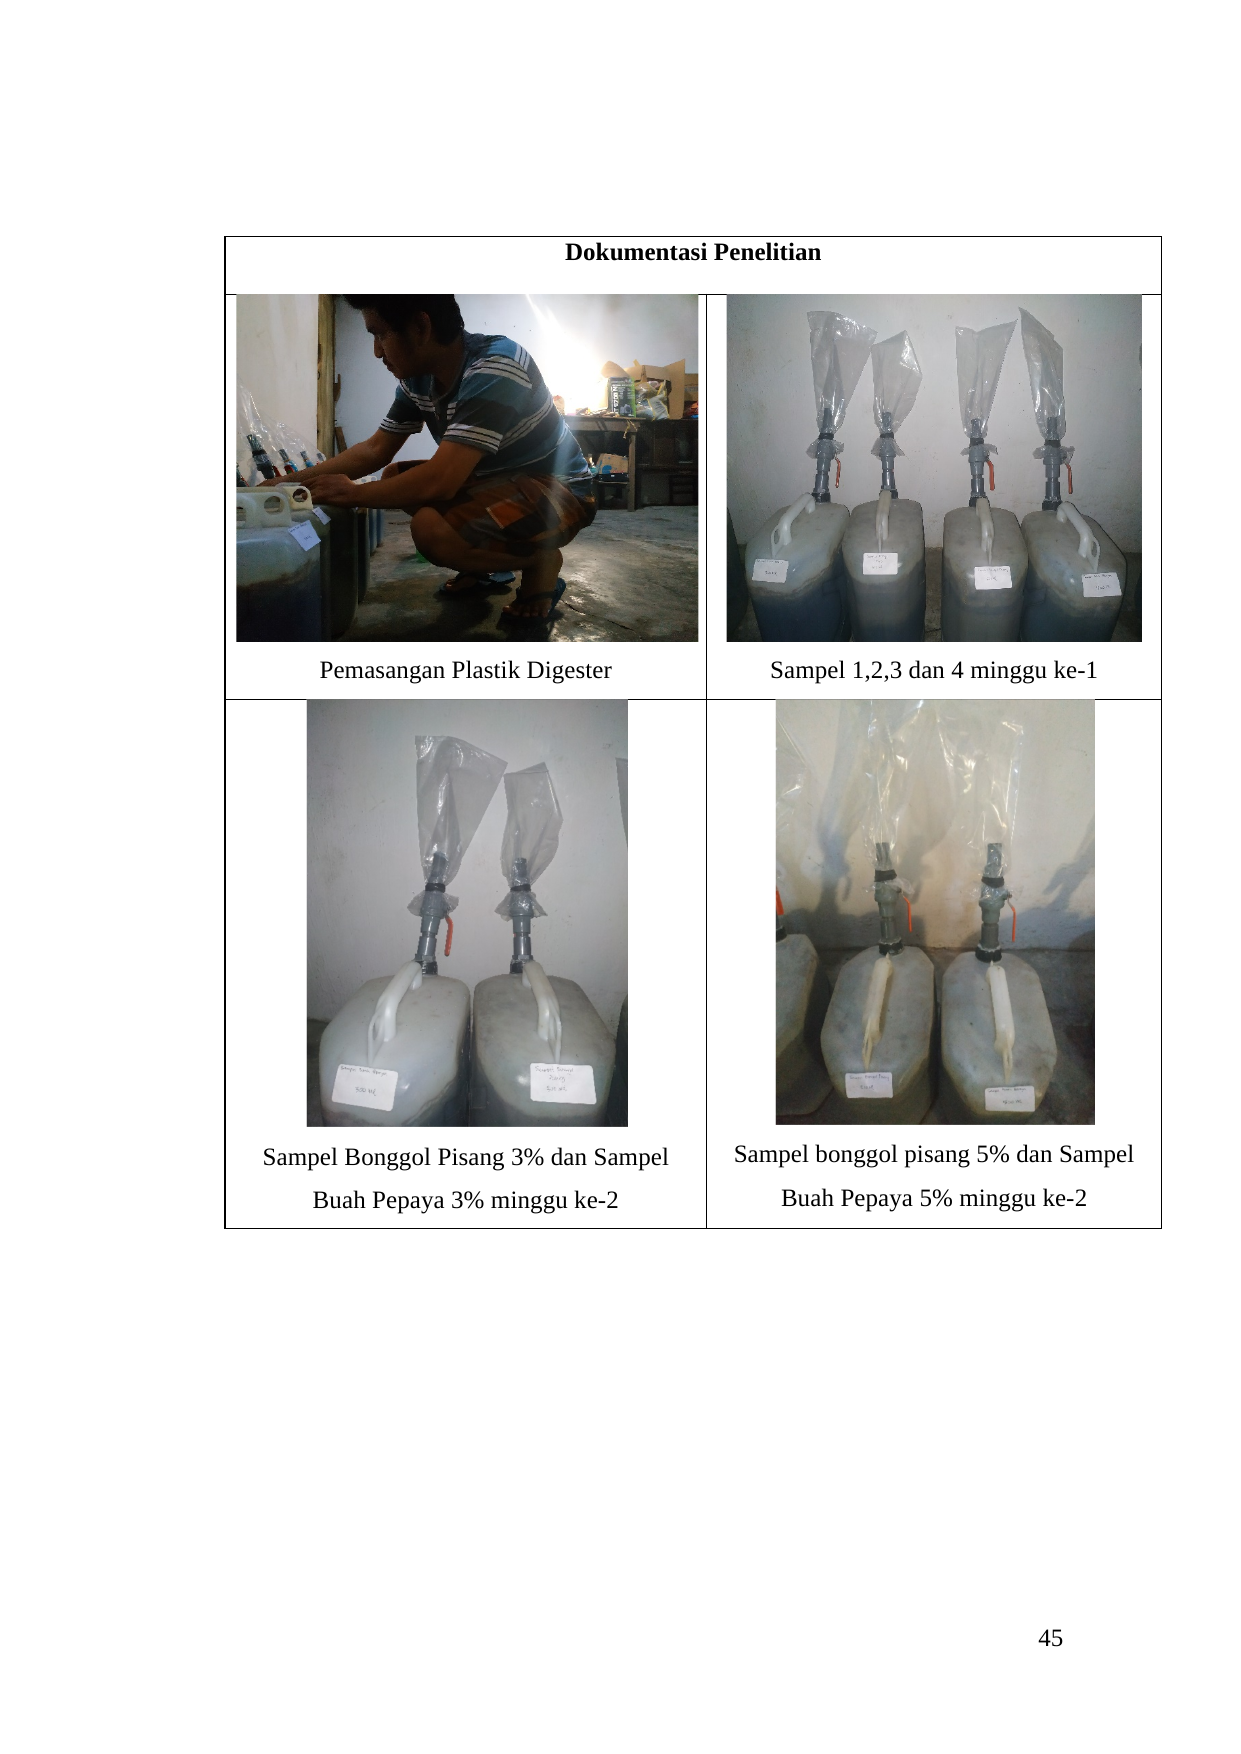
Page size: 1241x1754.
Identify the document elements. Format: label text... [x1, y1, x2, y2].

picture [307, 700, 628, 1126]
table_cell Sampel 1,2,3 dan 4 minggu ke-1 [707, 295, 1161, 699]
table_cell Sampel Bonggol Pisang 3% dan Sampel Buah Pepaya 3% minggu ke-2 [226, 700, 706, 1228]
picture [236, 294, 699, 642]
table_cell Pemasangan Plastik Digester [226, 295, 706, 699]
table_cell Sampel bonggol pisang 5% dan Sampel Buah Pepaya 5% minggu ke-2 [707, 700, 1161, 1228]
picture [776, 700, 1095, 1124]
table_header Dokumentasi Penelitian [226, 237, 1161, 293]
picture [726, 294, 1142, 642]
